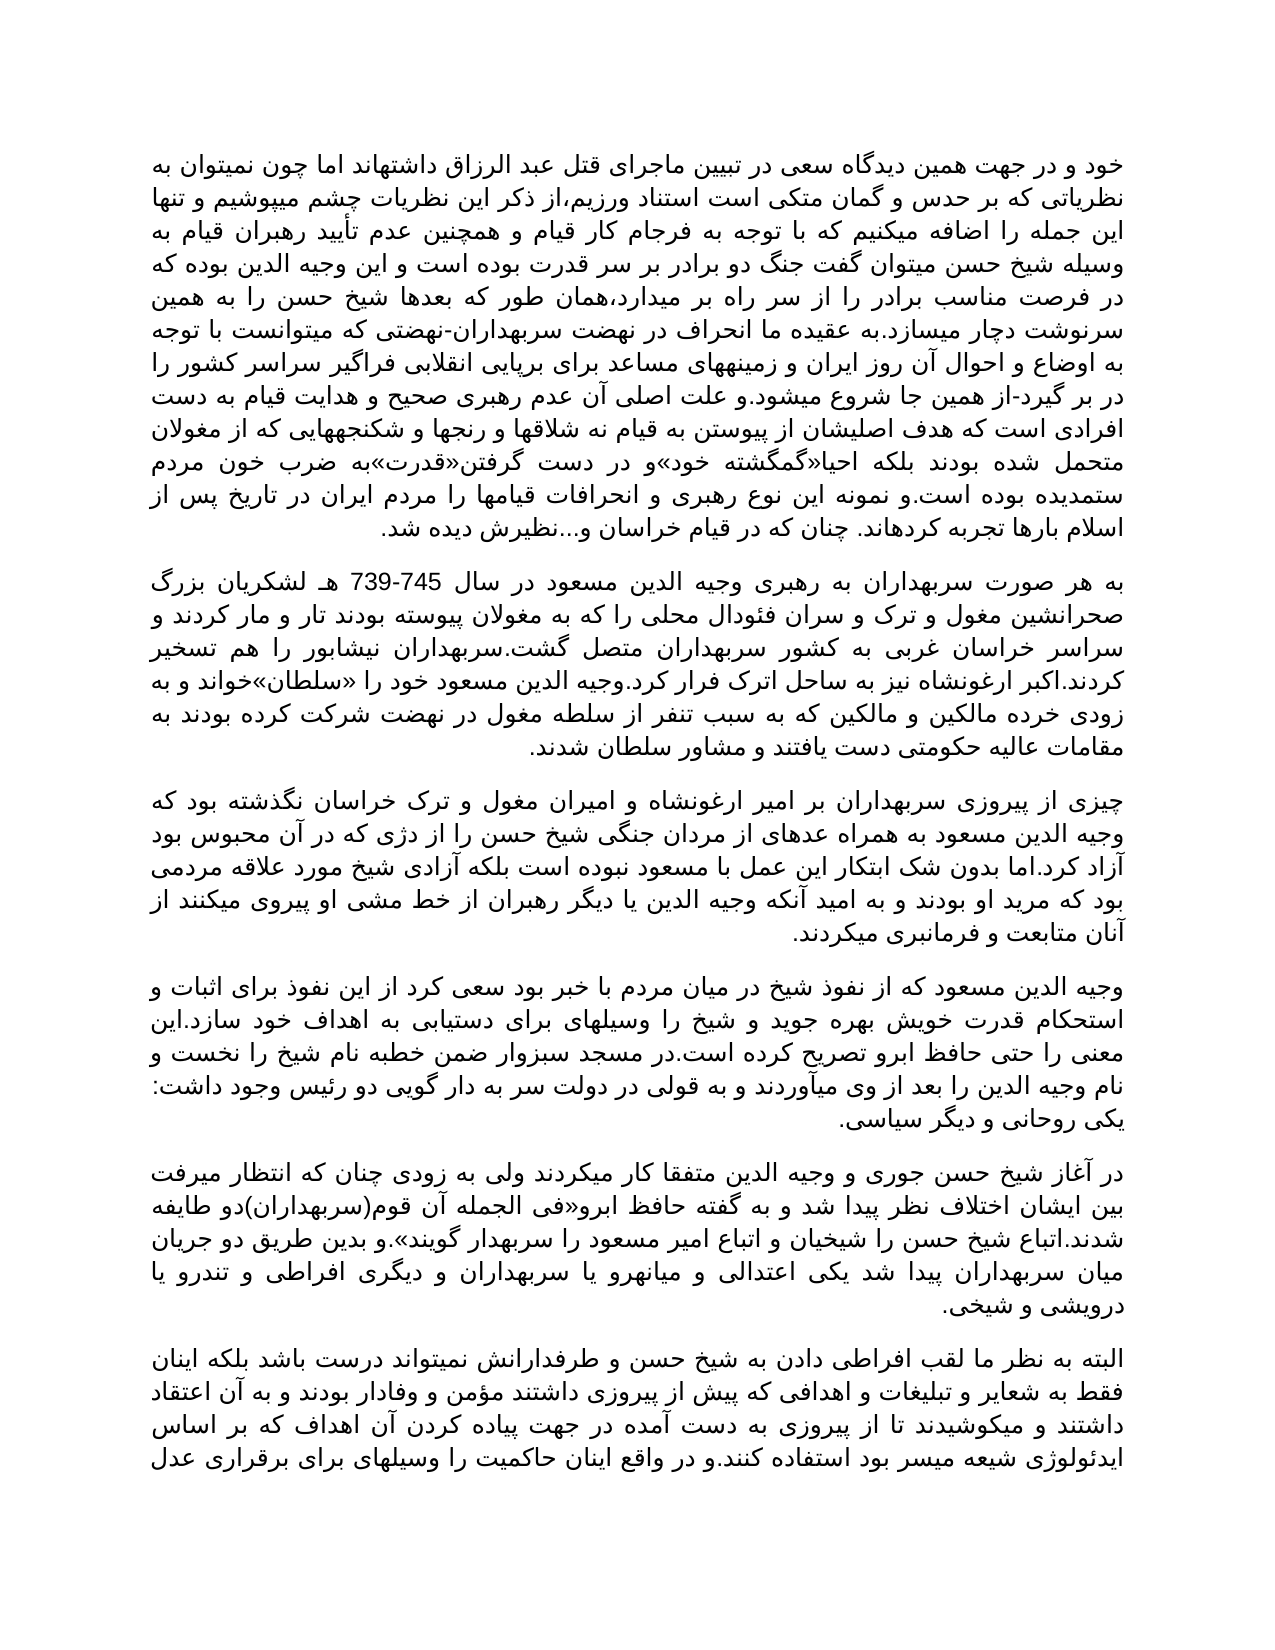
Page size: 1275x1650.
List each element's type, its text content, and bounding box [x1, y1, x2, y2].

text در آغاز شیخ حسن جوری و وجیه الدین متفقا کار می‏کردند ولی به زودی چنان که انتظار می‏رفت بین‏ ایشان اختلاف نظر پیدا شد و به گفته حافظ ابرو«فی‏ الجمله آن قوم(سربه‏داران)دو طایفه شدند.اتباع‏ شیخ حسن را شیخیان و اتباع امیر مسعود را سربه‏دار گویند».و بدین طریق دو جریان میان سربه‏داران پیدا شد یکی اعتدالی و میانه‏رو یا سربه‏داران و دیگری‏ افراطی و تندرو یا درویشی و شیخی. [150, 1158, 1125, 1319]
text به هر صورت سربه‏داران به رهبری وجیه الدین‏ مسعود در سال 745-739 هـ لشکریان بزرگ‏ صحرانشین مغول و ترک و سران فئودال محلی را که به‏ مغولان پیوسته بودند تار و مار کردند و سراسر خراسان‏ غربی به کشور سربه‏داران متصل گشت.سربه‏داران‏ نیشابور را هم تسخیر کردند.اکبر ارغونشاه نیز به‏ ساحل اترک فرار کرد.وجیه الدین مسعود خود را «سلطان»خواند و به زودی خرده مالکین و مالکین که‏ به سبب تنفر از سلطه مغول در نهضت شرکت کرده‏ بودند به مقامات عالیه حکومتی دست یافتند و مشاور سلطان شدند. [150, 567, 1125, 761]
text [150, 150, 1125, 542]
text وجیه الدین مسعود که از نفوذ شیخ در میان مردم با خبر بود سعی کرد از این نفوذ برای اثبات و استحکام قدرت‏ خویش بهره جوید و شیخ را وسیله‏ای برای دستیابی به‏ اهداف خود سازد.این معنی را حتی حافظ ابرو تصریح‏ کرده است.در مسجد سبزوار ضمن خطبه نام شیخ را نخست و نام وجیه الدین را بعد از وی می‏آوردند و به‏ قولی در دولت سر به دار گویی دو رئیس وجود داشت: یکی روحانی و دیگر سیاسی. [150, 972, 1125, 1133]
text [150, 1344, 1125, 1472]
text چیزی از پیروزی سربه‏داران بر امیر ارغونشاه و امیران مغول و ترک خراسان نگذشته بود که وجیه الدین‏ مسعود به همراه عده‏ای از مردان جنگی شیخ حسن را از دژی که در آن محبوس بود آزاد کرد.اما بدون شک‏ ابتکار این عمل با مسعود نبوده است بلکه آزادی شیخ‏ مورد علاقه مردمی بود که مرید او بودند و به امید آنکه‏ وجیه الدین یا دیگر رهبران از خط مشی او پیروی‏ می‏کنند از آنان متابعت و فرمانبری می‏کردند. [150, 786, 1125, 947]
